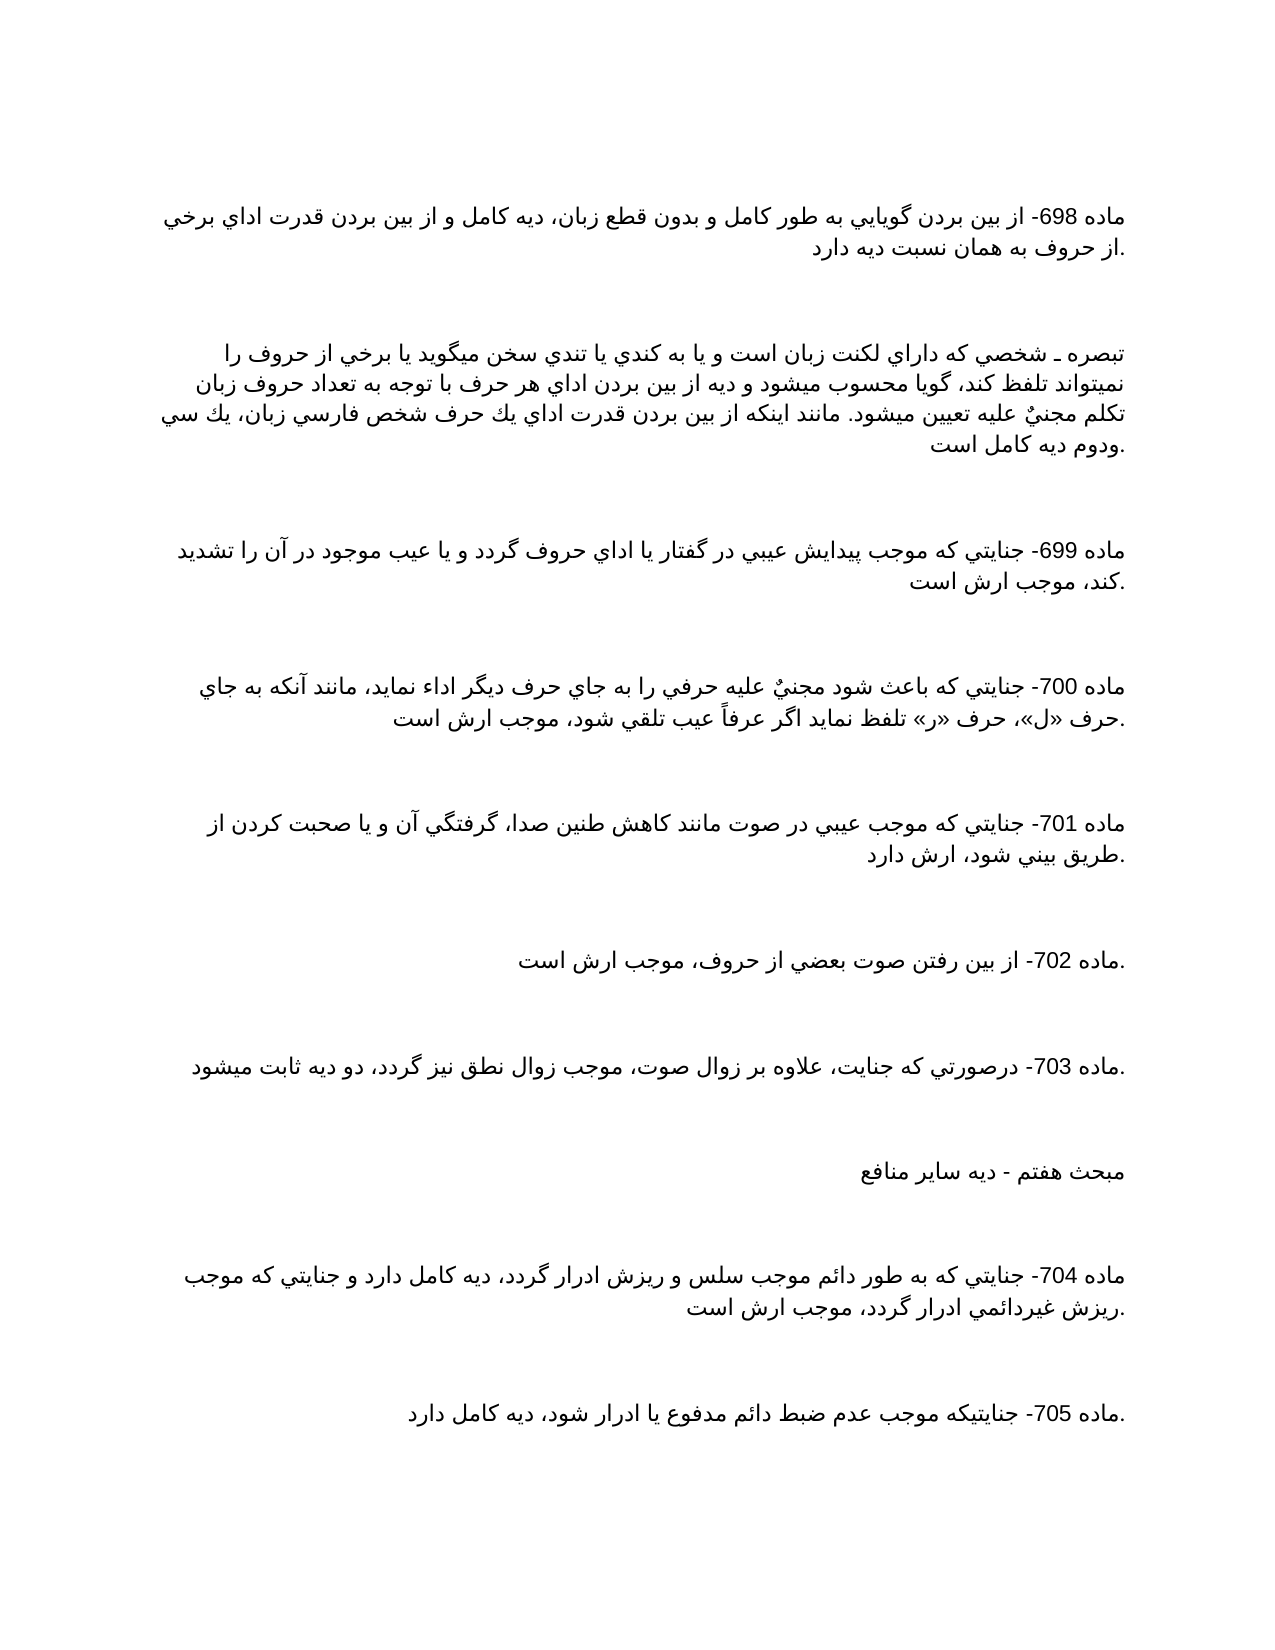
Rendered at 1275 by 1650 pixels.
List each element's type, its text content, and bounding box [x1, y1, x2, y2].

text ماده 702- از بين رفتن صوت بعضي از حروف، موجب ارش است. [150, 946, 1125, 974]
text ماده 705- جنايتيكه موجب عدم ضبط دائم مدفوع يا ادرار شود، ديه كامل دارد. [150, 1399, 1125, 1427]
text ماده 699- جنايتي كه موجب پيدايش عيبي در گفتار يا اداي حروف گردد و يا عيب موجود در آن را تشديد كند، موجب ارش است. [150, 537, 1125, 595]
text ماده 703- درصورتي كه جنايت، علاوه بر زوال صوت، موجب زوال نطق نيز گردد، دو ديه ثابت ميشود. [150, 1052, 1125, 1080]
text ماده 704- جنايتي كه به طور دائم موجب سلس و ريزش ادرار گردد، ديه كامل دارد و جنايتي كه موجب ريزش غيردائمي ادرار گردد، موجب ارش است. [150, 1262, 1125, 1321]
text مبحث هفتم - ديه ساير منافع [150, 1158, 1125, 1185]
text ماده 698- از بين بردن گويايي به طور كامل و بدون قطع زبان، ديه كامل و از بين بردن قدرت اداي برخي از حروف به همان نسبت ديه دارد. [150, 203, 1125, 262]
text ماده 700- جنايتي كه باعث شود مجنيٌ عليه حرفي را به جاي حرف ديگر اداء نمايد، مانند آنكه به جاي حرف «ل»، حرف «ر» تلفظ نمايد اگر عرفاً عيب تلقي شود، موجب ارش است. [150, 673, 1125, 732]
text تبصره ـ شخصي كه داراي لكنت زبان است و يا به كندي يا تندي سخن ميگويد يا برخي از حروف را نميتواند تلفظ كند، گويا محسوب ميشود و ديه از بين بردن اداي هر حرف با توجه به تعداد حروف زبان تكلم مجنيٌ عليه تعيين ميشود. مانند اينكه از بين بردن قدرت اداي يك حرف شخص فارسي زبان، يك سي ودوم ديه كامل است. [150, 339, 1125, 458]
text ماده 701- جنايتي كه موجب عيبي در صوت مانند كاهش طنين صدا، گرفتگي آن و يا صحبت كردن از طريق بيني شود، ارش دارد. [150, 810, 1125, 868]
